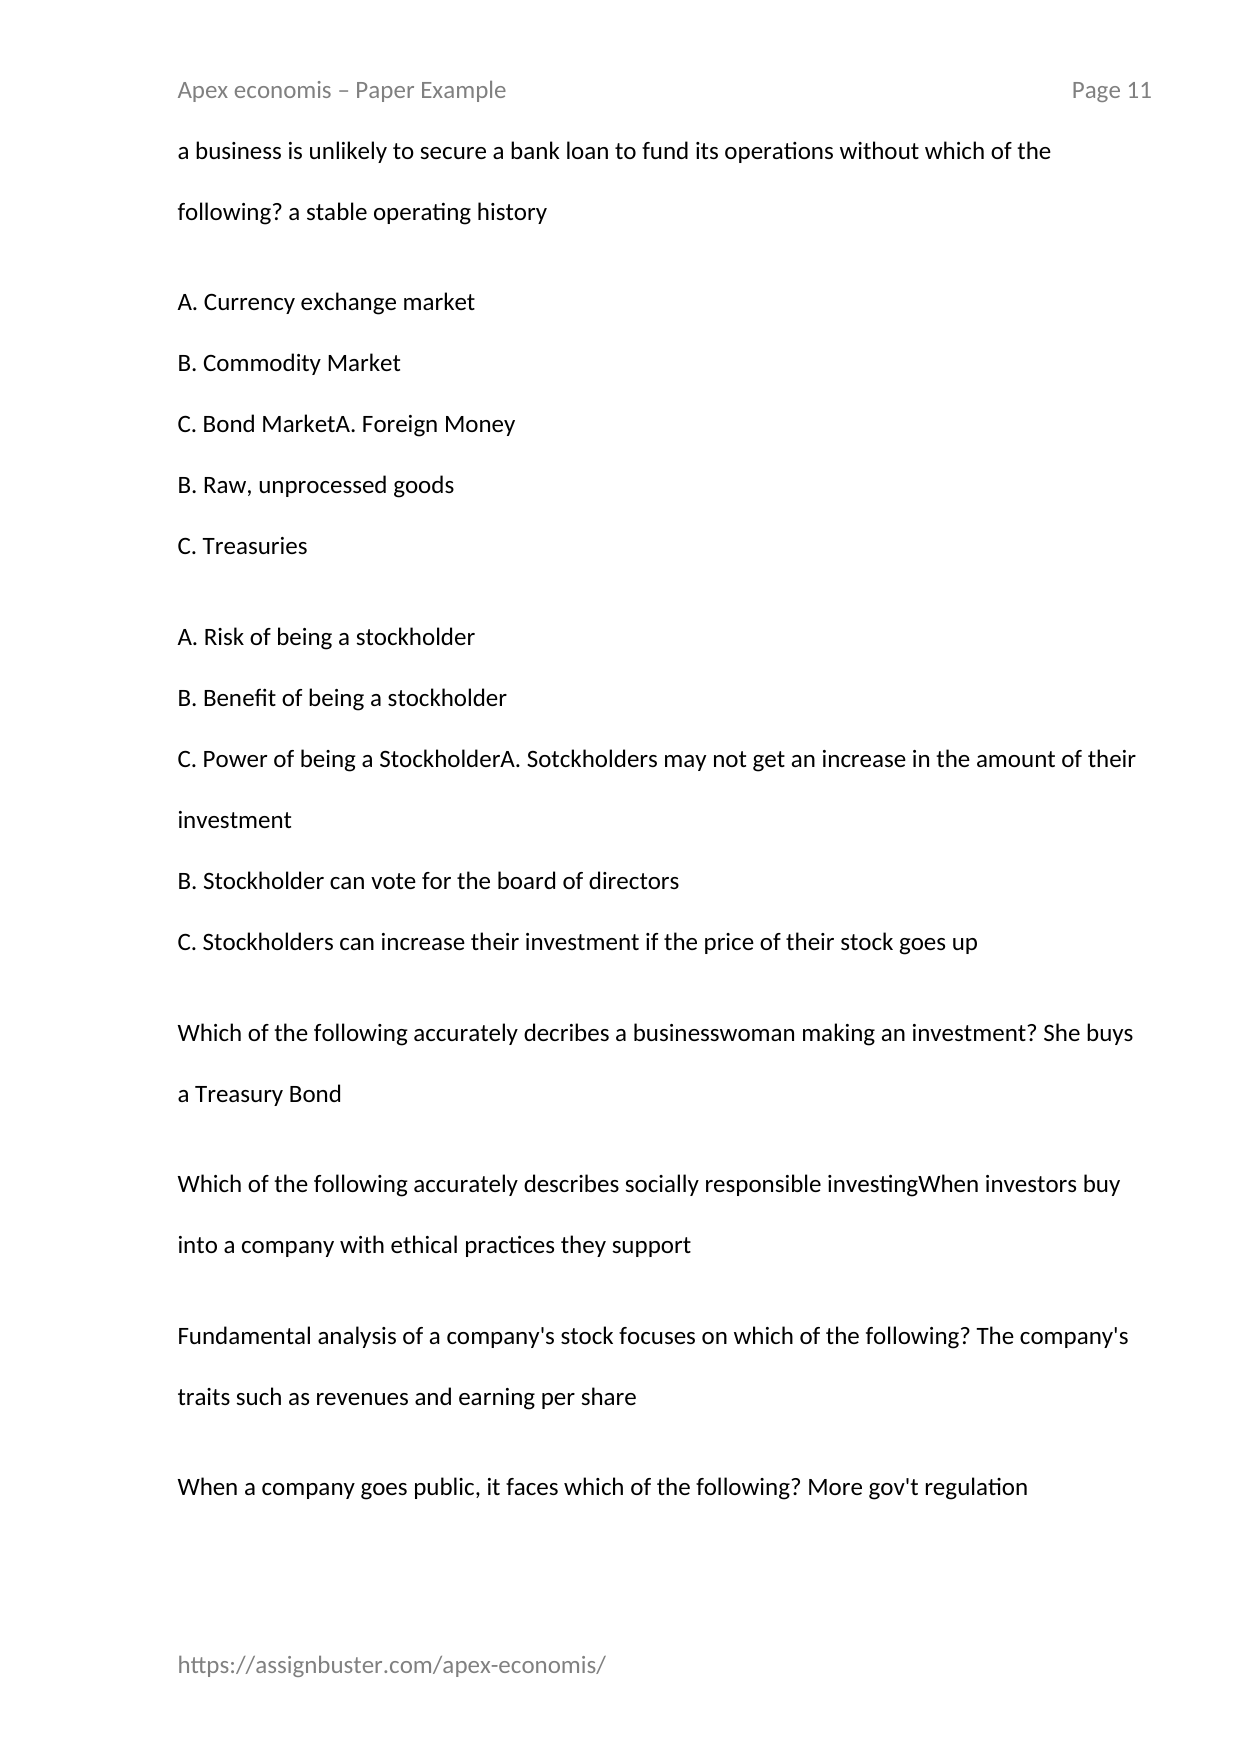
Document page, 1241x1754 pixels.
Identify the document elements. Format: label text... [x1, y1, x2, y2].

text Fundamental analysis of a company's stock focuses on which of the following? The company's traits such as revenues and earning per share [177, 1320, 1152, 1411]
text A. Risk of being a stockholder B. Benefit of being a stockholder C. Power of being a StockholderA. Sotckholders may not get an increase in the amount of their investment B. Stockholder can vote for the board of directors C. Stockholders can increase their investment if the price of their stock goes up [177, 621, 1152, 957]
text A. Currency exchange market B. Commodity Market C. Bond MarketA. Foreign Money B. Raw, unprocessed goods C. Treasuries [177, 286, 1152, 561]
text Which of the following accurately decribes a businesswoman making an investment? She buys a Treasury Bond [177, 1017, 1152, 1108]
text a business is unlikely to secure a bank loan to fund its operations without which of the following? a stable operating history [177, 135, 1152, 226]
text When a company goes public, it faces which of the following? More gov't regulation [177, 1471, 1152, 1502]
text Which of the following accurately describes socially responsible investingWhen investors buy into a company with ethical practices they support [177, 1168, 1152, 1260]
